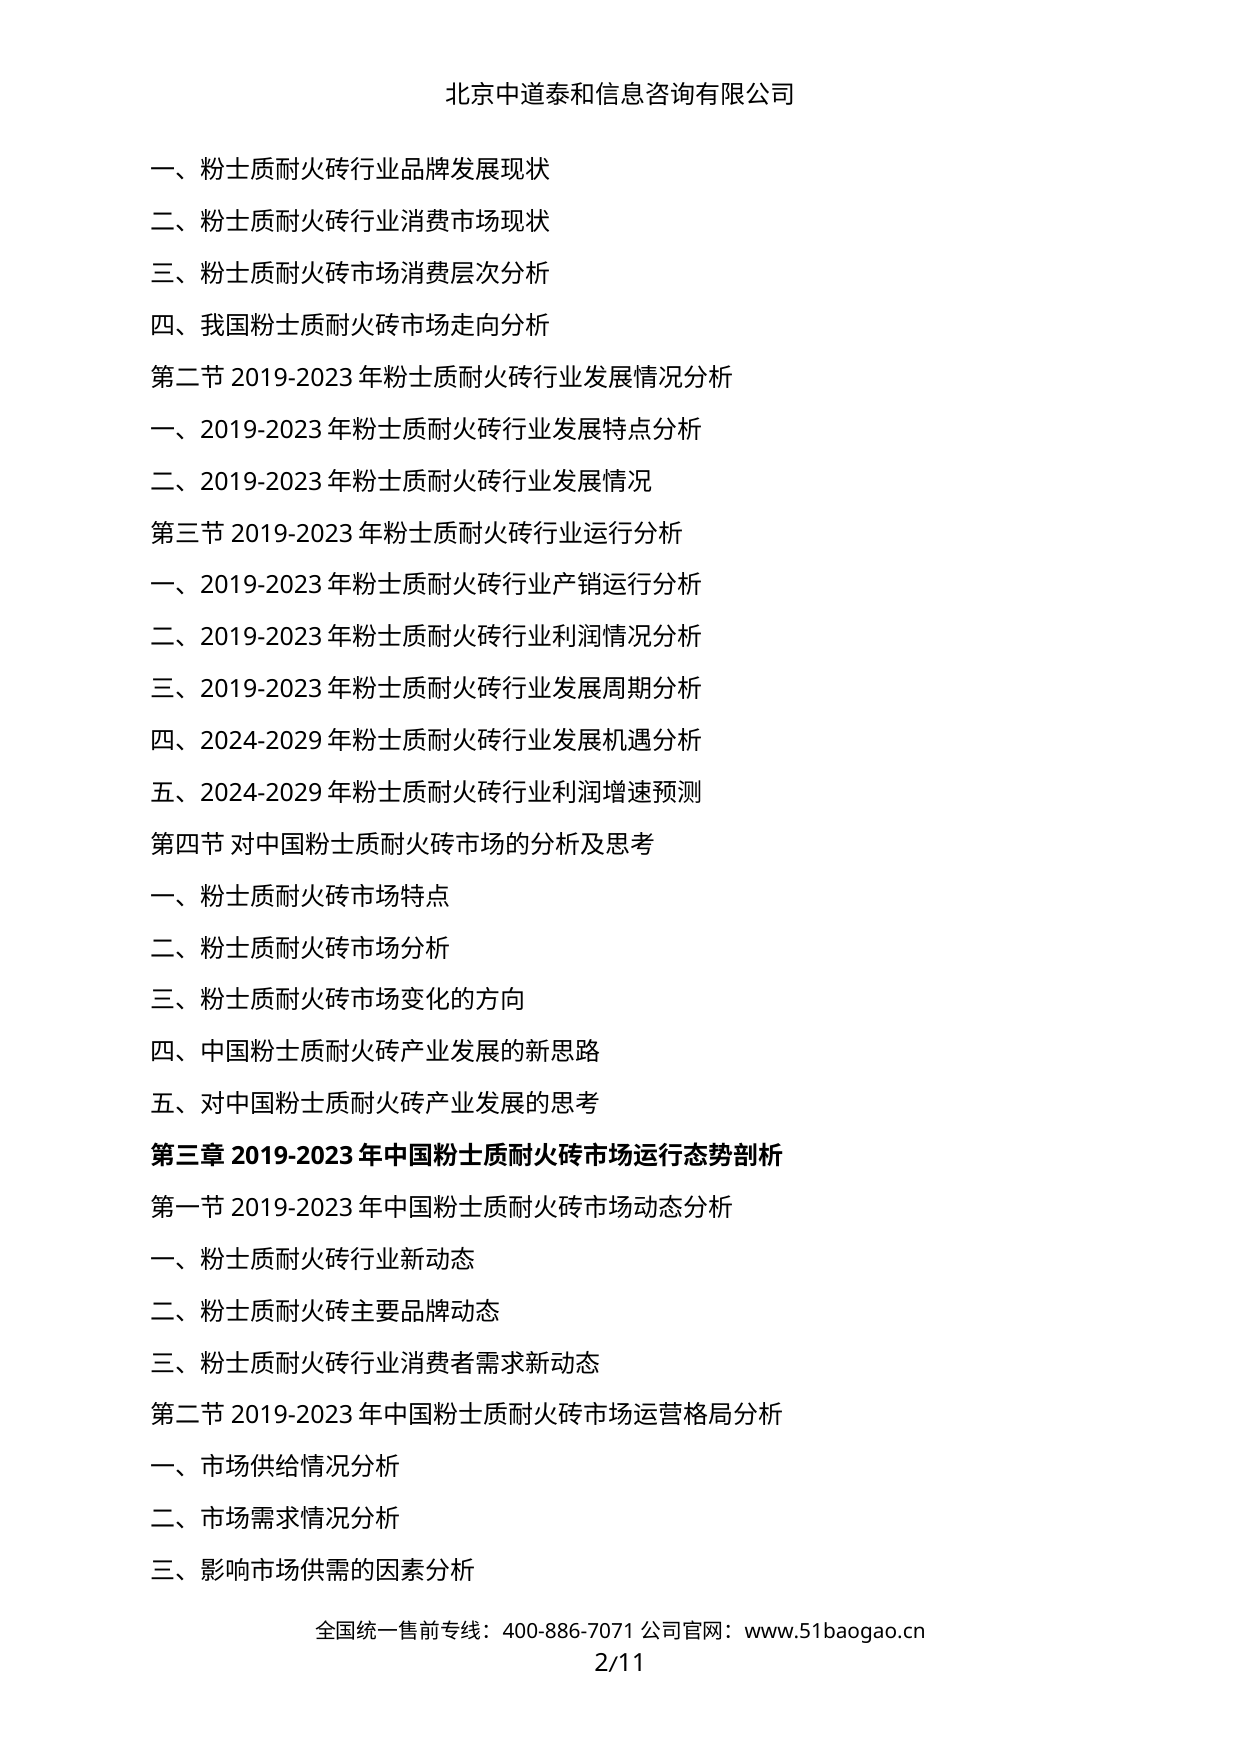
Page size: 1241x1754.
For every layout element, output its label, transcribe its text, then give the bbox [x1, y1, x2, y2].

text 三、影响市场供需的因素分析 [150, 1551, 1090, 1587]
text 五、2024-2029年粉士质耐火砖行业利润增速预测 [150, 772, 1090, 809]
text 一、市场供给情况分析 [150, 1447, 1090, 1483]
text 第四节 对中国粉士质耐火砖市场的分析及思考 [150, 824, 1090, 861]
text 四、2024-2029年粉士质耐火砖行业发展机遇分析 [150, 721, 1090, 757]
text 一、粉士质耐火砖市场特点 [150, 876, 1090, 912]
text 第一节 2019-2023年中国粉士质耐火砖市场动态分析 [150, 1187, 1090, 1224]
text 第二节 2019-2023年粉士质耐火砖行业发展情况分析 [150, 357, 1090, 394]
text 四、中国粉士质耐火砖产业发展的新思路 [150, 1032, 1090, 1068]
text 一、2019-2023年粉士质耐火砖行业产销运行分析 [150, 565, 1090, 601]
text 一、2019-2023年粉士质耐火砖行业发展特点分析 [150, 409, 1090, 446]
text 二、粉士质耐火砖行业消费市场现状 [150, 202, 1090, 238]
text 二、2019-2023年粉士质耐火砖行业利润情况分析 [150, 617, 1090, 653]
text 三、粉士质耐火砖市场消费层次分析 [150, 254, 1090, 290]
text 二、2019-2023年粉士质耐火砖行业发展情况 [150, 461, 1090, 497]
text 二、粉士质耐火砖主要品牌动态 [150, 1291, 1090, 1327]
text 第二节 2019-2023年中国粉士质耐火砖市场运营格局分析 [150, 1395, 1090, 1431]
text 第三章 2019-2023年中国粉士质耐火砖市场运行态势剖析 [150, 1136, 1090, 1172]
text 一、粉士质耐火砖行业品牌发展现状 [150, 150, 1090, 186]
text 四、我国粉士质耐火砖市场走向分析 [150, 306, 1090, 342]
text 二、粉士质耐火砖市场分析 [150, 928, 1090, 964]
text 三、粉士质耐火砖市场变化的方向 [150, 980, 1090, 1016]
text 五、对中国粉士质耐火砖产业发展的思考 [150, 1084, 1090, 1120]
text 一、粉士质耐火砖行业新动态 [150, 1239, 1090, 1276]
text 三、2019-2023年粉士质耐火砖行业发展周期分析 [150, 669, 1090, 705]
text 三、粉士质耐火砖行业消费者需求新动态 [150, 1343, 1090, 1379]
text 第三节 2019-2023年粉士质耐火砖行业运行分析 [150, 513, 1090, 549]
text 二、市场需求情况分析 [150, 1499, 1090, 1535]
